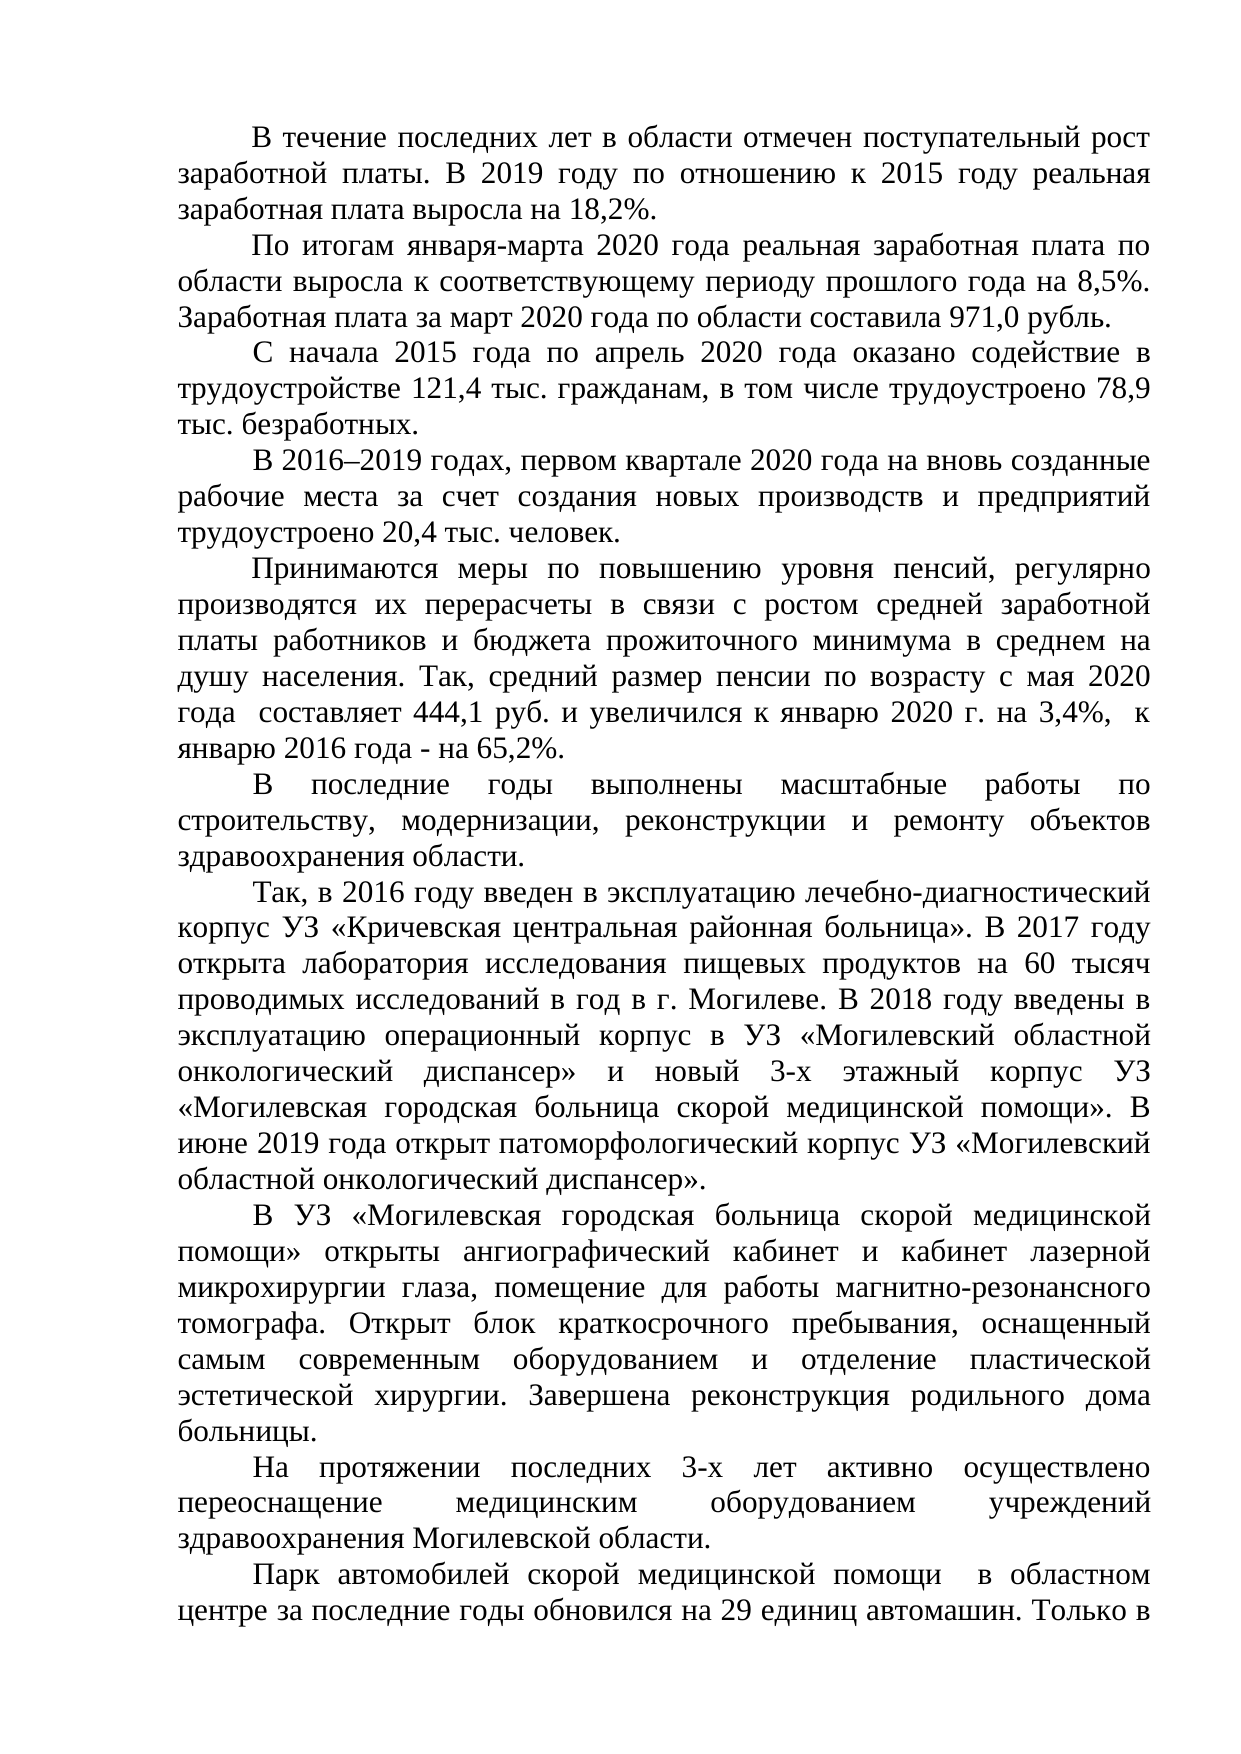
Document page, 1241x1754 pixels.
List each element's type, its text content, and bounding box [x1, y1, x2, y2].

text В течение последних лет в области отмечен поступательный рост заработной платы. В 2019 году по отношению к 2015 году реальная заработная плата выросла на 18,2%. [177, 118, 1152, 226]
text С начала 2015 года по апрель 2020 года оказано содействие в трудоустройстве 121,4 тыс. гражданам, в том числе трудоустроено 78,9 тыс. безработных. [177, 334, 1152, 442]
text Принимаются меры по повышению уровня пенсий, регулярно производятся их перерасчеты в связи с ростом средней заработной платы работников и бюджета прожиточного минимума в среднем на душу населения. Так, средний размер пенсии по возрасту с мая 2020 года составляет 444,1 руб. и увеличился к январю 2020 г. на 3,4%, к январю 2016 года - на 65,2%. [177, 549, 1152, 765]
text По итогам января-марта 2020 года реальная заработная плата по области выросла к соответствующему периоду прошлого года на 8,5%. Заработная плата за март 2020 года по области составила 971,0 рубль. [177, 226, 1152, 334]
text В 2016–2019 годах, первом квартале 2020 года на вновь созданные рабочие места за счет создания новых производств и предприятий трудоустроено 20,4 тыс. человек. [177, 442, 1152, 549]
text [177, 1556, 1152, 1627]
text В УЗ «Могилевская городская больница скорой медицинской помощи» открыты ангиографический кабинет и кабинет лазерной микрохирургии глаза, помещение для работы магнитно-резонансного томографа. Открыт блок краткосрочного пребывания, оснащенный самым современным оборудованием и отделение пластической эстетической хирургии. Завершена реконструкция родильного дома больницы. [177, 1196, 1152, 1448]
text Так, в 2016 году введен в эксплуатацию лечебно-диагностический корпус УЗ «Кричевская центральная районная больница». В 2017 году открыта лаборатория исследования пищевых продуктов на 60 тысяч проводимых исследований в год в г. Могилеве. В 2018 году введены в эксплуатацию операционный корпус в УЗ «Могилевский областной онкологический диспансер» и новый 3-х этажный корпус УЗ «Могилевская городская больница скорой медицинской помощи». В июне 2019 года открыт патоморфологический корпус УЗ «Могилевский областной онкологический диспансер». [177, 873, 1152, 1196]
text В последние годы выполнены масштабные работы по строительству, модернизации, реконструкции и ремонту объектов здравоохранения области. [177, 765, 1152, 873]
text На протяжении последних 3-х лет активно осуществлено переоснащение медицинским оборудованием учреждений здравоохранения Могилевской области. [177, 1448, 1152, 1556]
